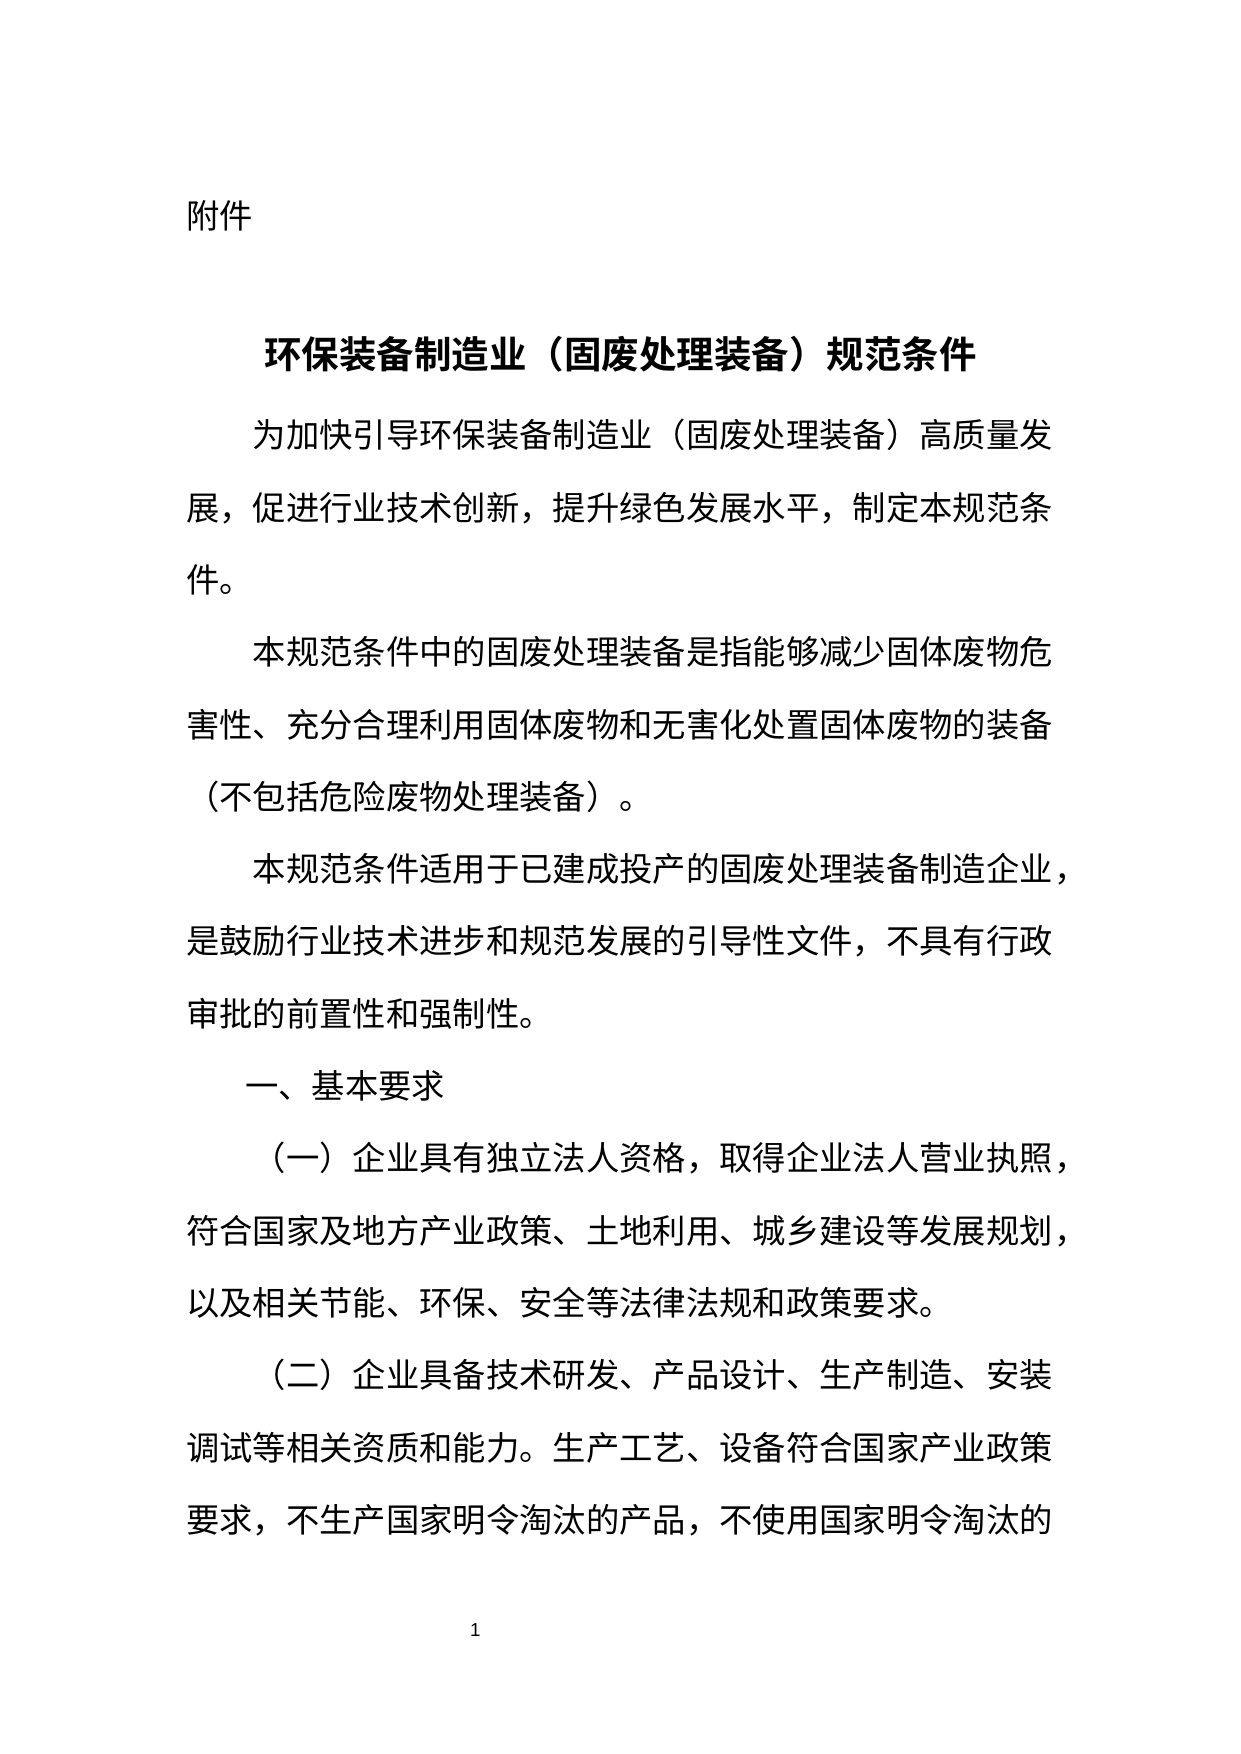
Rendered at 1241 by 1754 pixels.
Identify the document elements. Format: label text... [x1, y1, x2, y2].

text 环保装备制造业（固废处理装备）规范条件 [186, 325, 1054, 379]
text 为加快引导环保装备制造业（固废处理装备）高质量发展，促进行业技术创新，提升绿色发展水平，制定本规范条件。 [186, 409, 1054, 602]
text 附件 [186, 189, 1054, 238]
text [186, 1349, 1054, 1542]
text 本规范条件中的固废处理装备是指能够减少固体废物危害性、充分合理利用固体废物和无害化处置固体废物的装备（不包括危险废物处理装备）。 [186, 626, 1054, 819]
text 本规范条件适用于已建成投产的固废处理装备制造企业，是鼓励行业技术进步和规范发展的引导性文件，不具有行政审批的前置性和强制性。 [186, 843, 1054, 1036]
text 一、基本要求 [186, 1060, 1054, 1108]
text （一）企业具有独立法人资格，取得企业法人营业执照，符合国家及地方产业政策、土地利用、城乡建设等发展规划，以及相关节能、环保、安全等法律法规和政策要求。 [186, 1132, 1054, 1325]
